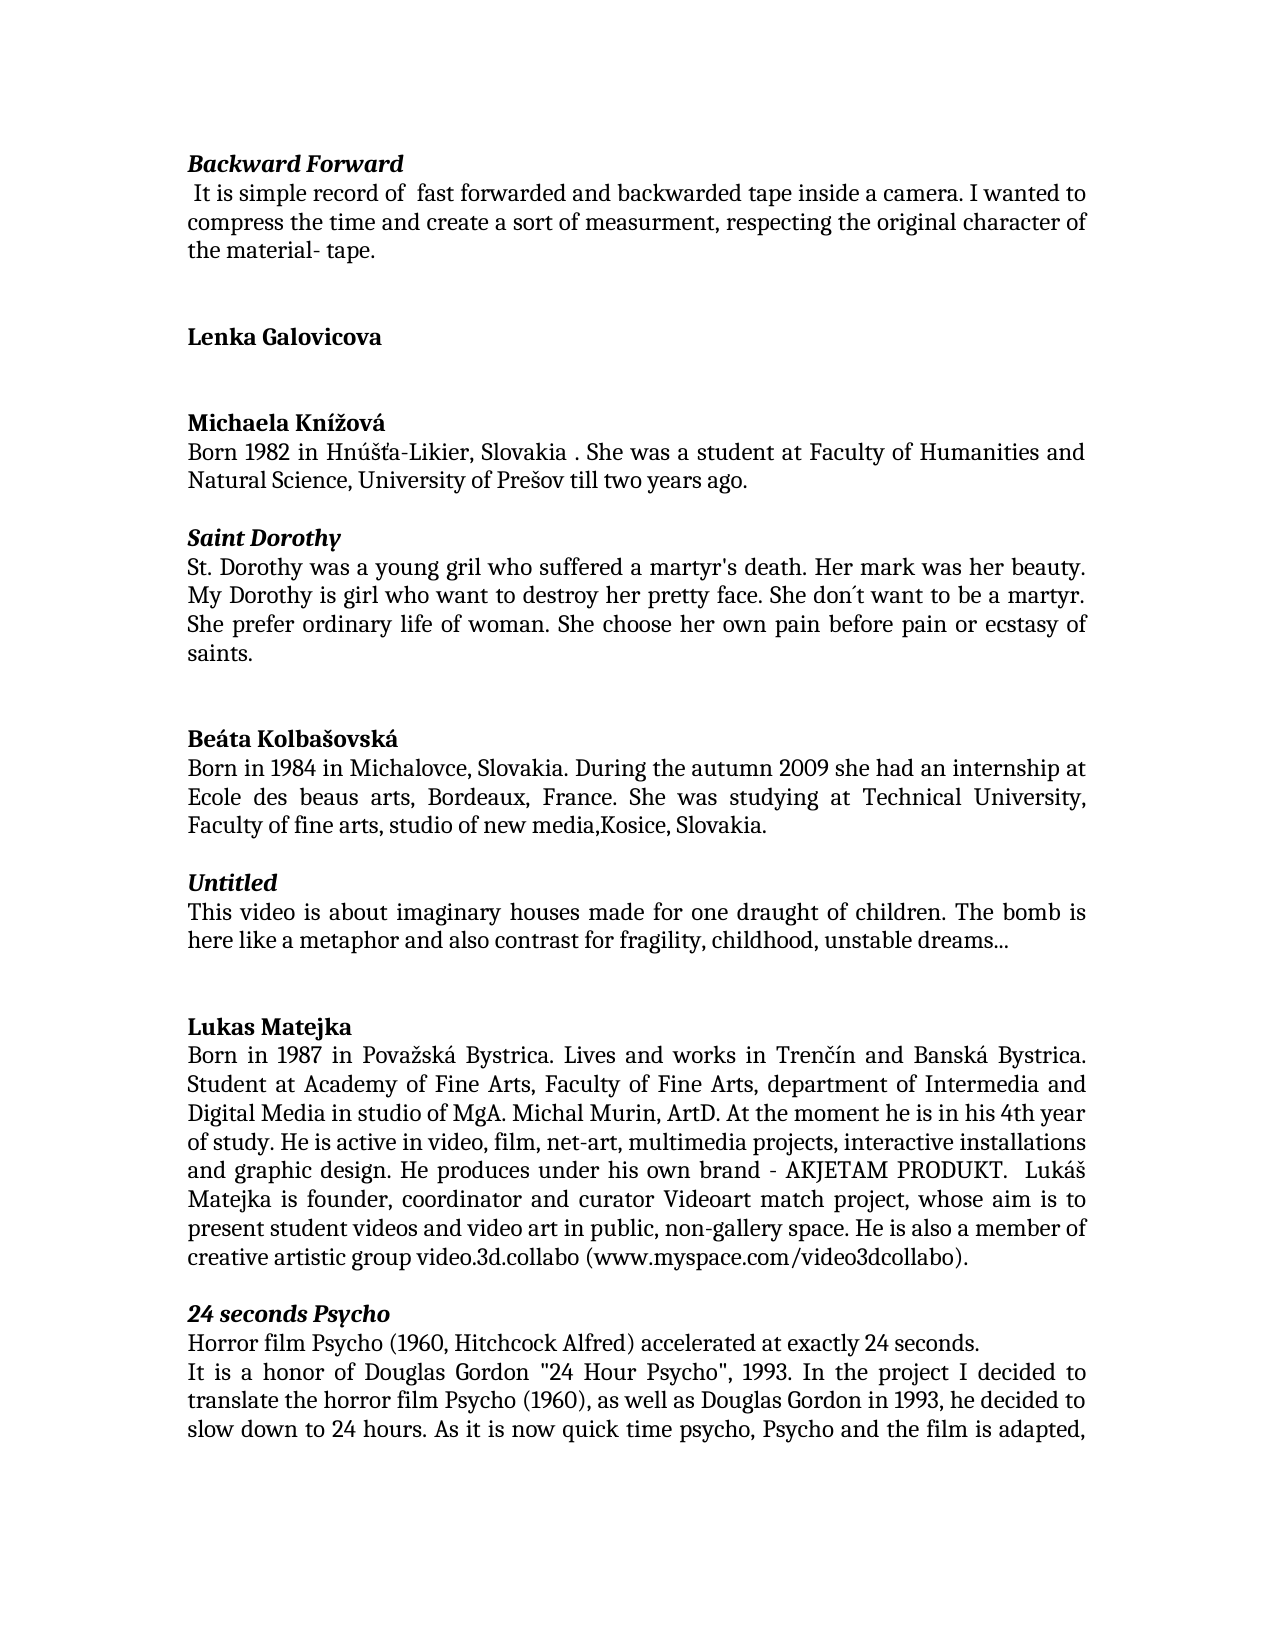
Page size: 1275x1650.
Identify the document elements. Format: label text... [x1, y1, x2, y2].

text Horror film Psycho (1960, Hitchcock Alfred) accelerated at exactly 24 seconds. [187, 1329, 1087, 1357]
text Lenka Galovicova [187, 322, 1087, 351]
text Born in 1987 in Považská Bystrica. Lives and works in Trenčín and Banská Bystrica. Student at Academy of Fine Arts, Faculty of Fine Arts, department of Intermedia and Digital Media in studio of MgA. Michal Murin, ArtD. At the moment he is in his 4th year of study. He is active in video, film, net-art, multimedia projects, interactive installations and graphic design. He produces under his own brand - AKJETAM PRODUKT. Lukáš Matejka is founder, coordinator and curator Videoart match project, whose aim is to present student videos and video art in public, non-gallery space. He is also a member of creative artistic group video.3d.collabo (www.myspace.com/video3dcollabo). [187, 1041, 1087, 1271]
text Lukas Matejka [187, 1012, 1087, 1041]
text St. Dorothy was a young gril who suffered a martyr's death. Her mark was her beauty. My Dorothy is girl who want to destroy her pretty face. She don´t want to be a martyr. She prefer ordinary life of woman. She choose her own pain before pain or ecstasy of saints. [187, 552, 1087, 667]
text Born in 1984 in Michalovce, Slovakia. During the autumn 2009 she had an internship at Ecole des beaus arts, Bordeaux, France. She was studying at Technical University, Faculty of fine arts, studio of new media,Kosice, Slovakia. [187, 754, 1087, 840]
text 24 seconds Psycho [187, 1300, 1087, 1329]
text Born 1982 in Hnúšťa-Likier, Slovakia . She was a student at Faculty of Humanities and Natural Science, University of Prešov till two years ago. [187, 437, 1087, 495]
text Untitled [187, 869, 1087, 897]
text This video is about imaginary houses made for one draught of children. The bomb is here like a metaphor and also contrast for fragility, childhood, unstable dreams... [187, 897, 1087, 955]
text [187, 1357, 1087, 1444]
text Beáta Kolbašovská [187, 725, 1087, 754]
text Backward Forward [187, 150, 1087, 179]
text Saint Dorothy [187, 524, 1087, 552]
text It is simple record of fast forwarded and backwarded tape inside a camera. I wanted to compress the time and create a sort of measurment, respecting the original character of the material- tape. [187, 179, 1087, 265]
text Michaela Knížová [187, 409, 1087, 437]
